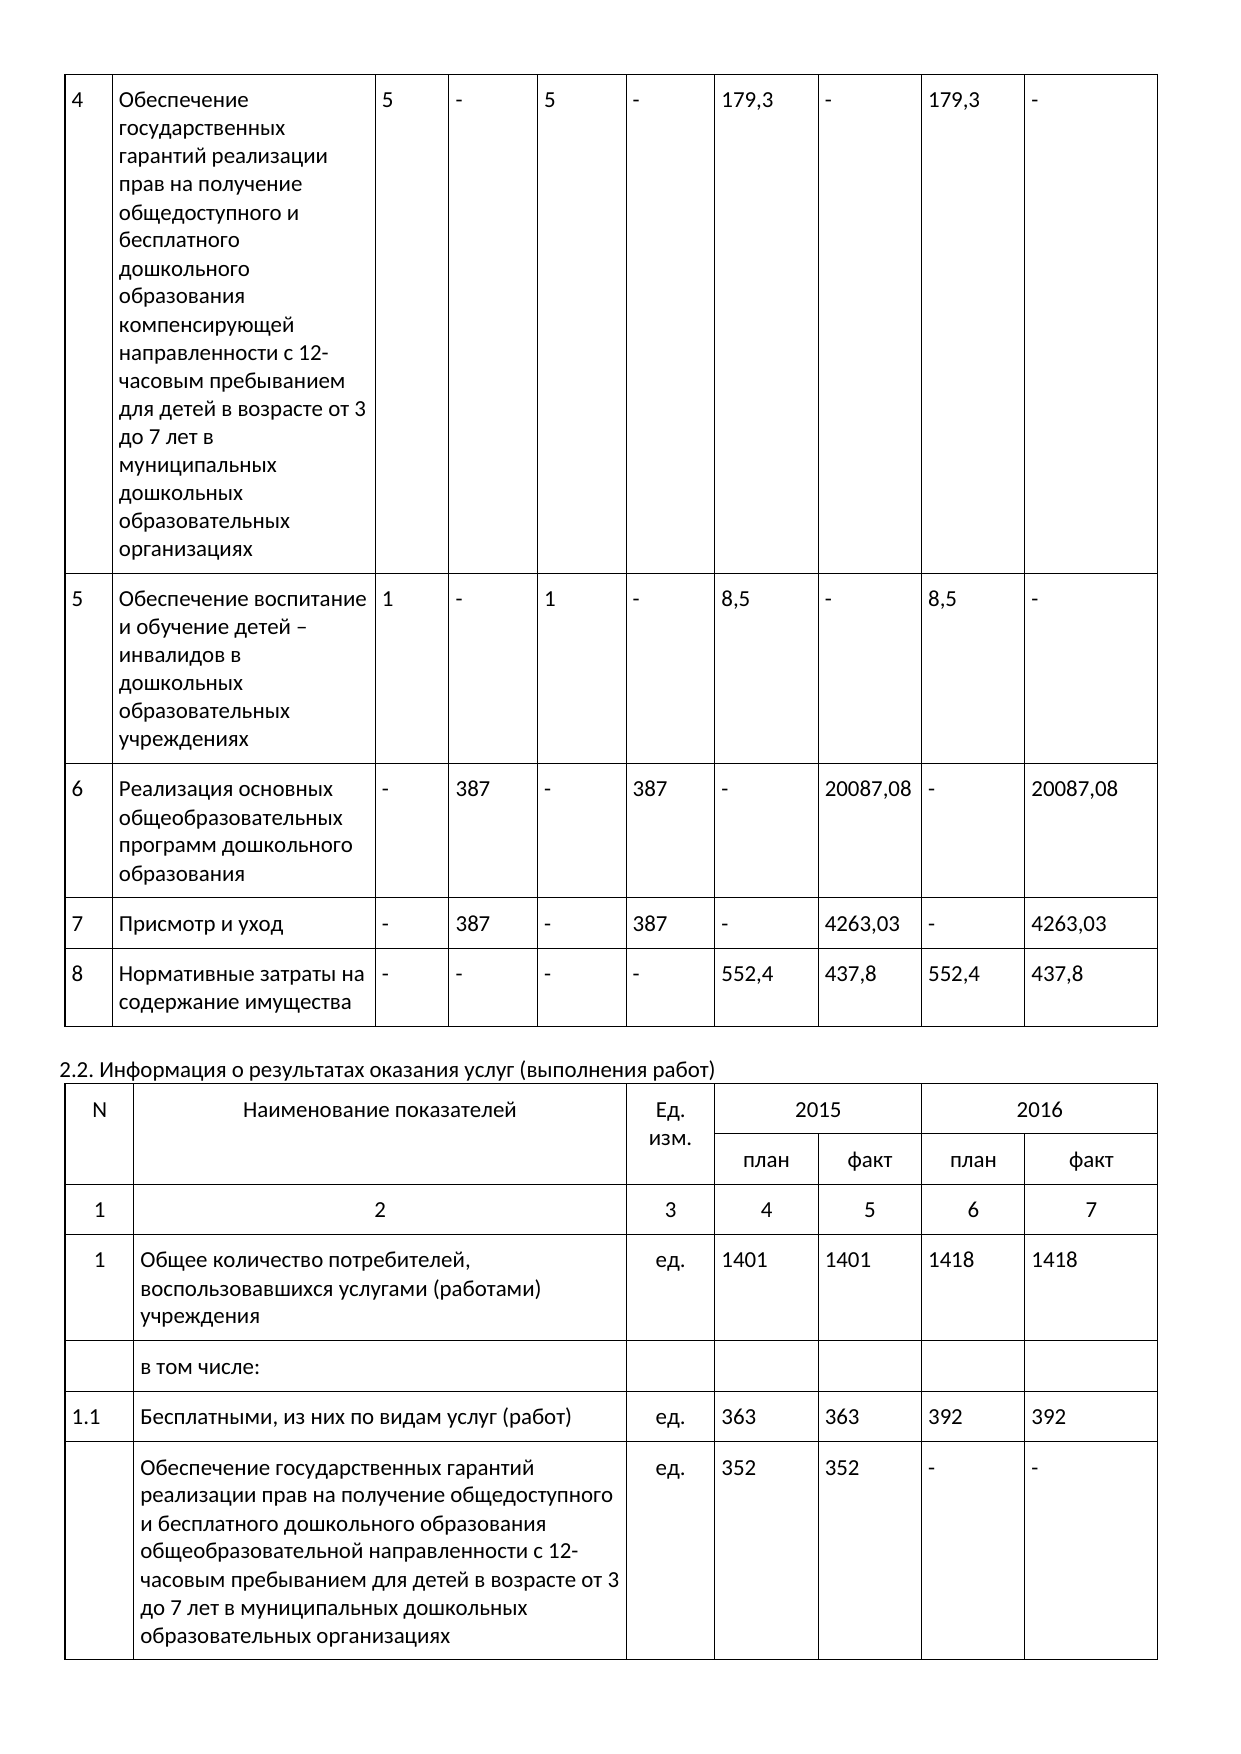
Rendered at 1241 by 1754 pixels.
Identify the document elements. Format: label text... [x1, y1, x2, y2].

table_cell 1401 [819, 1235, 921, 1340]
table_cell - [922, 898, 1024, 948]
table_cell 2 [134, 1185, 626, 1234]
table_cell 8 [66, 949, 112, 1026]
table_cell Реализация основных общеобразовательных программ дошкольного образования [113, 764, 375, 897]
table_cell 552,4 [922, 949, 1024, 1026]
table_cell Присмотр и уход [113, 898, 375, 948]
table_header Ед. изм. [627, 1084, 714, 1184]
table_cell [66, 1442, 133, 1659]
table_cell 4263,03 [819, 898, 921, 948]
table_cell - [376, 764, 448, 897]
table_cell - [538, 764, 626, 897]
table_cell 7 [1025, 1185, 1157, 1234]
table_cell 352 [819, 1442, 921, 1659]
table_cell 4263,03 [1025, 898, 1157, 948]
table_cell Общее количество потребителей, воспользовавшихся услугами (работами) учреждения [134, 1235, 626, 1340]
table_cell 179,3 [922, 75, 1024, 572]
table_cell - [376, 949, 448, 1026]
table_cell - [627, 949, 714, 1026]
table_cell Обеспечение воспитание и обучение детей – инвалидов в дошкольных образовательных учреждениях [113, 574, 375, 763]
table_cell 363 [715, 1392, 818, 1441]
table_cell [715, 1341, 818, 1391]
table_cell - [819, 574, 921, 763]
table_cell 5 [538, 75, 626, 572]
table_cell - [1025, 75, 1157, 572]
table_cell 5 [376, 75, 448, 572]
table_cell - [922, 1442, 1024, 1659]
table_cell - [627, 574, 714, 763]
table_cell ед. [627, 1392, 714, 1441]
table_cell - [715, 764, 818, 897]
table_cell Обеспечение государственных гарантий реализации прав на получение общедоступного и бесплатного дошкольного образования компенсирующей направленности с 12-часовым пребыванием для детей в возрасте от 3 до 7 лет в муниципальных дошкольных образовательных организациях [113, 75, 375, 572]
table_cell [819, 1341, 921, 1391]
table_cell 4 [715, 1185, 818, 1234]
table_cell 1.1 [66, 1392, 133, 1441]
table_cell - [1025, 1442, 1157, 1659]
table_header Наименование показателей [134, 1084, 626, 1184]
table_cell - [922, 764, 1024, 897]
table_header 2015 [715, 1084, 921, 1133]
table_cell - [715, 898, 818, 948]
table_cell 1 [66, 1235, 133, 1340]
table_cell факт [1025, 1134, 1157, 1184]
table_header N [66, 1084, 133, 1184]
table_cell 1 [376, 574, 448, 763]
table_cell - [1025, 574, 1157, 763]
table_cell 387 [627, 764, 714, 897]
table_cell 20087,08 [1025, 764, 1157, 897]
table_cell - [538, 898, 626, 948]
table_cell Бесплатными, из них по видам услуг (работ) [134, 1392, 626, 1441]
table_cell 437,8 [1025, 949, 1157, 1026]
table_cell 392 [922, 1392, 1024, 1441]
table_cell факт [819, 1134, 921, 1184]
table_cell 1401 [715, 1235, 818, 1340]
table_cell [66, 1341, 133, 1391]
table_cell 6 [922, 1185, 1024, 1234]
table_cell 392 [1025, 1392, 1157, 1441]
table_cell план [922, 1134, 1024, 1184]
table_cell 1 [538, 574, 626, 763]
table_cell 6 [66, 764, 112, 897]
table_cell 7 [66, 898, 112, 948]
table_cell в том числе: [134, 1341, 626, 1391]
table_cell 3 [627, 1185, 714, 1234]
table_cell - [627, 75, 714, 572]
table_header 2016 [922, 1084, 1157, 1133]
table_cell план [715, 1134, 818, 1184]
table_cell 5 [66, 574, 112, 763]
table_cell 363 [819, 1392, 921, 1441]
table_cell Нормативные затраты на содержание имущества [113, 949, 375, 1026]
table_cell 179,3 [715, 75, 818, 572]
table_cell - [819, 75, 921, 572]
table_cell 5 [819, 1185, 921, 1234]
table_cell [922, 1341, 1024, 1391]
table_cell 387 [449, 764, 537, 897]
table_cell 1418 [922, 1235, 1024, 1340]
table_cell - [376, 898, 448, 948]
table_cell 552,4 [715, 949, 818, 1026]
table_cell 4 [66, 75, 112, 572]
table_cell 20087,08 [819, 764, 921, 897]
table_cell [1025, 1341, 1157, 1391]
table_cell 1418 [1025, 1235, 1157, 1340]
table_cell 352 [715, 1442, 818, 1659]
table_cell - [538, 949, 626, 1026]
table_cell 8,5 [922, 574, 1024, 763]
table_cell - [449, 75, 537, 572]
table_cell 437,8 [819, 949, 921, 1026]
table_cell 387 [627, 898, 714, 948]
table_cell 387 [449, 898, 537, 948]
table_cell 1 [66, 1185, 133, 1234]
text 2.2. Информация о результатах оказания услуг (выполнения работ) [59, 1055, 1181, 1083]
table_cell - [449, 574, 537, 763]
table_cell 8,5 [715, 574, 818, 763]
table_cell [627, 1341, 714, 1391]
table_cell ед. [627, 1442, 714, 1659]
table_cell Обеспечение государственных гарантий реализации прав на получение общедоступного и бесплатного дошкольного образования общеобразовательной направленности с 12-часовым пребыванием для детей в возрасте от 3 до 7 лет в муниципальных дошкольных образовательных организациях [134, 1442, 626, 1659]
table_cell - [449, 949, 537, 1026]
table_cell ед. [627, 1235, 714, 1340]
